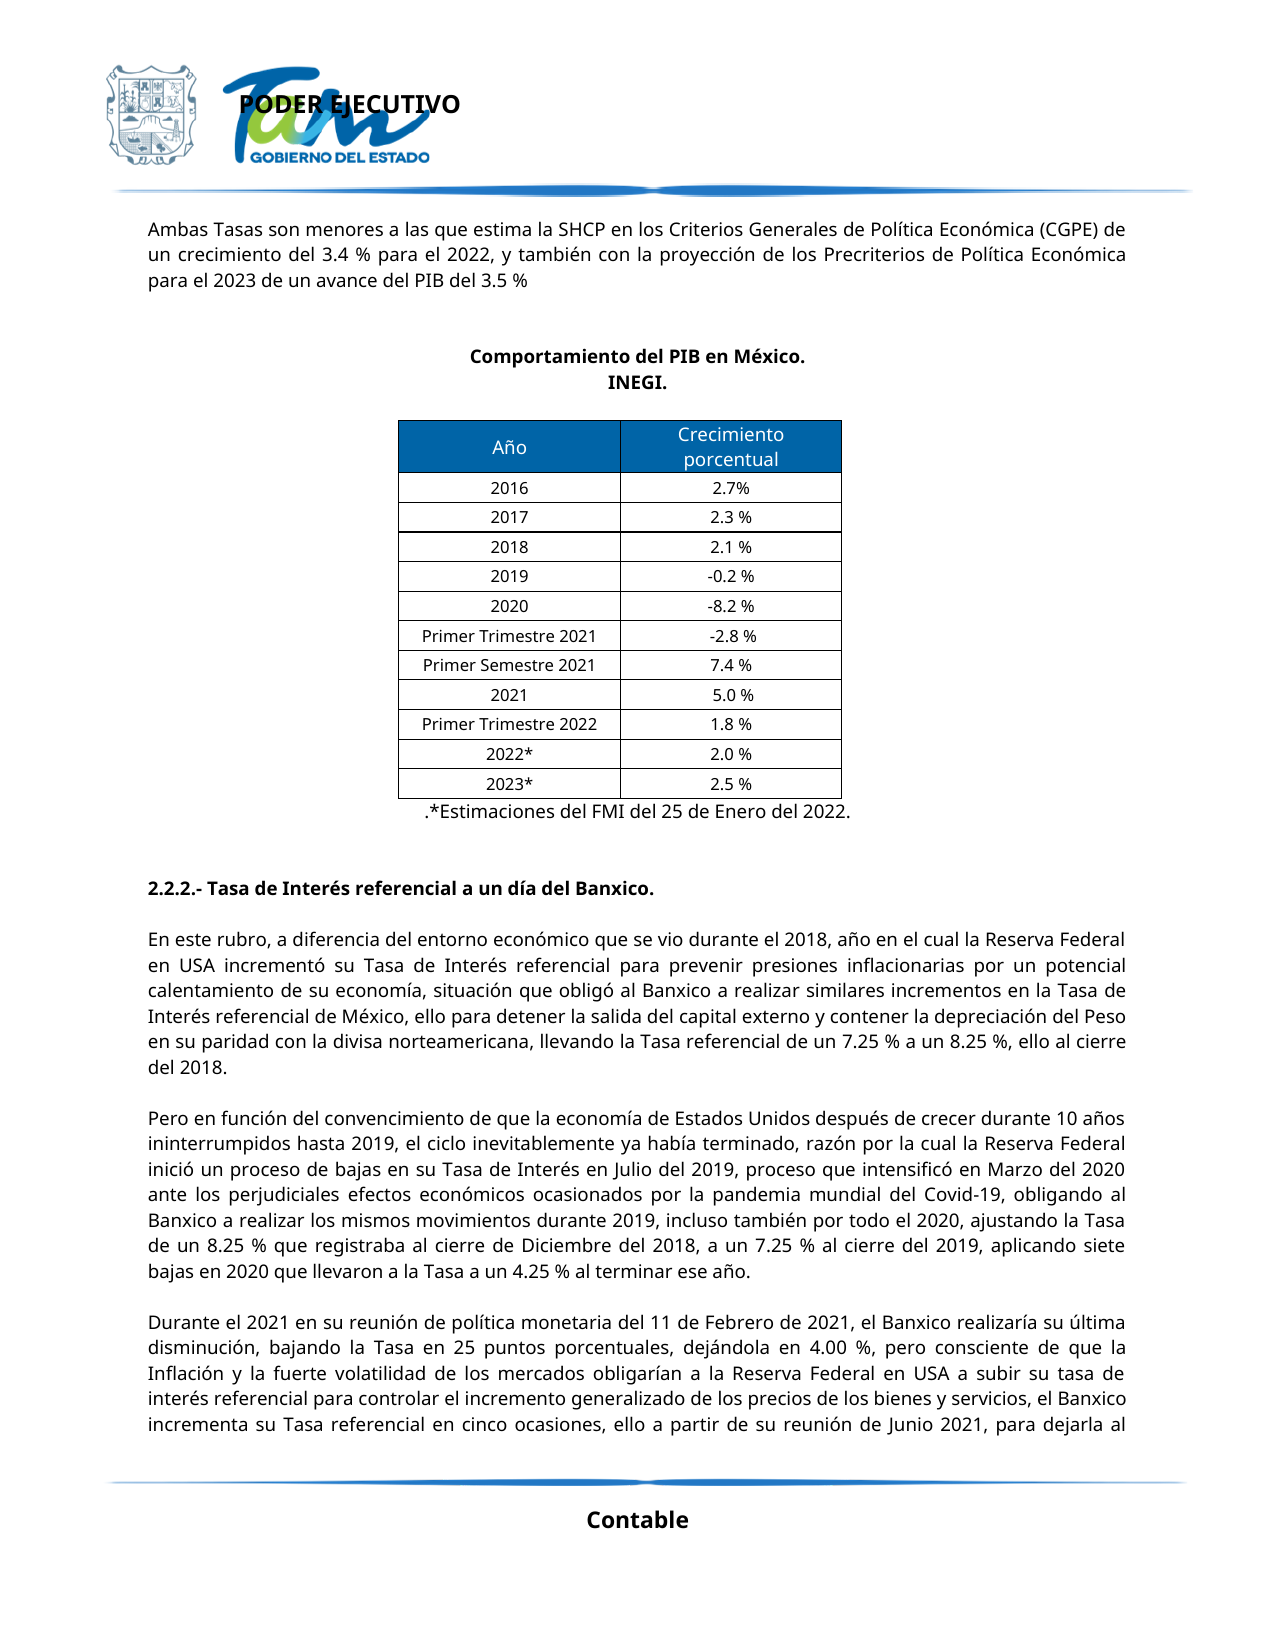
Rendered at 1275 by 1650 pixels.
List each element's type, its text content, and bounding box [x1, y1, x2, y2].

table_cell 2.5 % [621, 769, 841, 798]
table_cell Primer Semestre 2021 [399, 651, 620, 679]
table_cell 2016 [399, 473, 620, 502]
table_cell 2.1 % [621, 533, 841, 561]
picture [95, 177, 1194, 197]
text 2.2.2.- Tasa de Interés referencial a un día del Banxico. [148, 875, 1127, 901]
table_cell 7.4 % [621, 651, 841, 679]
table_cell 2017 [399, 503, 620, 531]
table_header Año [399, 421, 620, 472]
table_cell 5.0 % [621, 680, 841, 709]
text INEGI. [148, 369, 1127, 395]
table_cell 2.0 % [621, 740, 841, 768]
text .*Estimaciones del FMI del 25 de Enero del 2022. [148, 799, 1127, 824]
table_cell 1.8 % [621, 710, 841, 738]
picture [106, 60, 430, 169]
text Pero en función del convencimiento de que la economía de Estados Unidos después de crecer durante 10 años ininterrumpidos hasta 2019, el ciclo inevitablemente ya había terminado, razón por la cual la Reserva Federal inició un proceso de bajas en su Tasa de Interés en Julio del 2019, proceso que intensificó en Marzo del 2020 ante los perjudiciales efectos económicos ocasionados por la pandemia mundial del Covid-19, obligando al Banxico a realizar los mismos movimientos durante 2019, incluso también por todo el 2020, ajustando la Tasa de un 8.25 % que registraba al cierre de Diciembre del 2018, a un 7.25 % al cierre del 2019, aplicando siete bajas en 2020 que llevaron a la Tasa a un 4.25 % al terminar ese año. [148, 1105, 1127, 1284]
table_cell 2.7% [621, 473, 841, 502]
table_cell -0.2 % [621, 562, 841, 591]
table_cell 2018 [399, 533, 620, 561]
text Comportamiento del PIB en México. [148, 344, 1127, 369]
table_cell Primer Trimestre 2022 [399, 710, 620, 738]
table_cell 2023* [399, 769, 620, 798]
table_header Crecimiento porcentual [621, 421, 841, 472]
table_cell 2022* [399, 740, 620, 768]
table_cell -8.2 % [621, 592, 841, 620]
picture [88, 1473, 1188, 1486]
table_cell 2019 [399, 562, 620, 591]
table_cell Primer Trimestre 2021 [399, 621, 620, 650]
table_cell 2020 [399, 592, 620, 620]
text Ambas Tasas son menores a las que estima la SHCP en los Criterios Generales de Política Económica (CGPE) de un crecimiento del 3.4 % para el 2022, y también con la proyección de los Precriterios de Política Económica para el 2023 de un avance del PIB del 3.5 % [148, 216, 1127, 293]
table_cell 2.3 % [621, 503, 841, 531]
text En este rubro, a diferencia del entorno económico que se vio durante el 2018, año en el cual la Reserva Federal en USA incrementó su Tasa de Interés referencial para prevenir presiones inflacionarias por un potencial calentamiento de su economía, situación que obligó al Banxico a realizar similares incrementos en la Tasa de Interés referencial de México, ello para detener la salida del capital externo y contener la depreciación del Peso en su paridad con la divisa norteamericana, llevando la Tasa referencial de un 7.25 % a un 8.25 %, ello al cierre del 2018. [148, 926, 1127, 1079]
table_cell 2021 [399, 680, 620, 709]
table_cell -2.8 % [621, 621, 841, 650]
